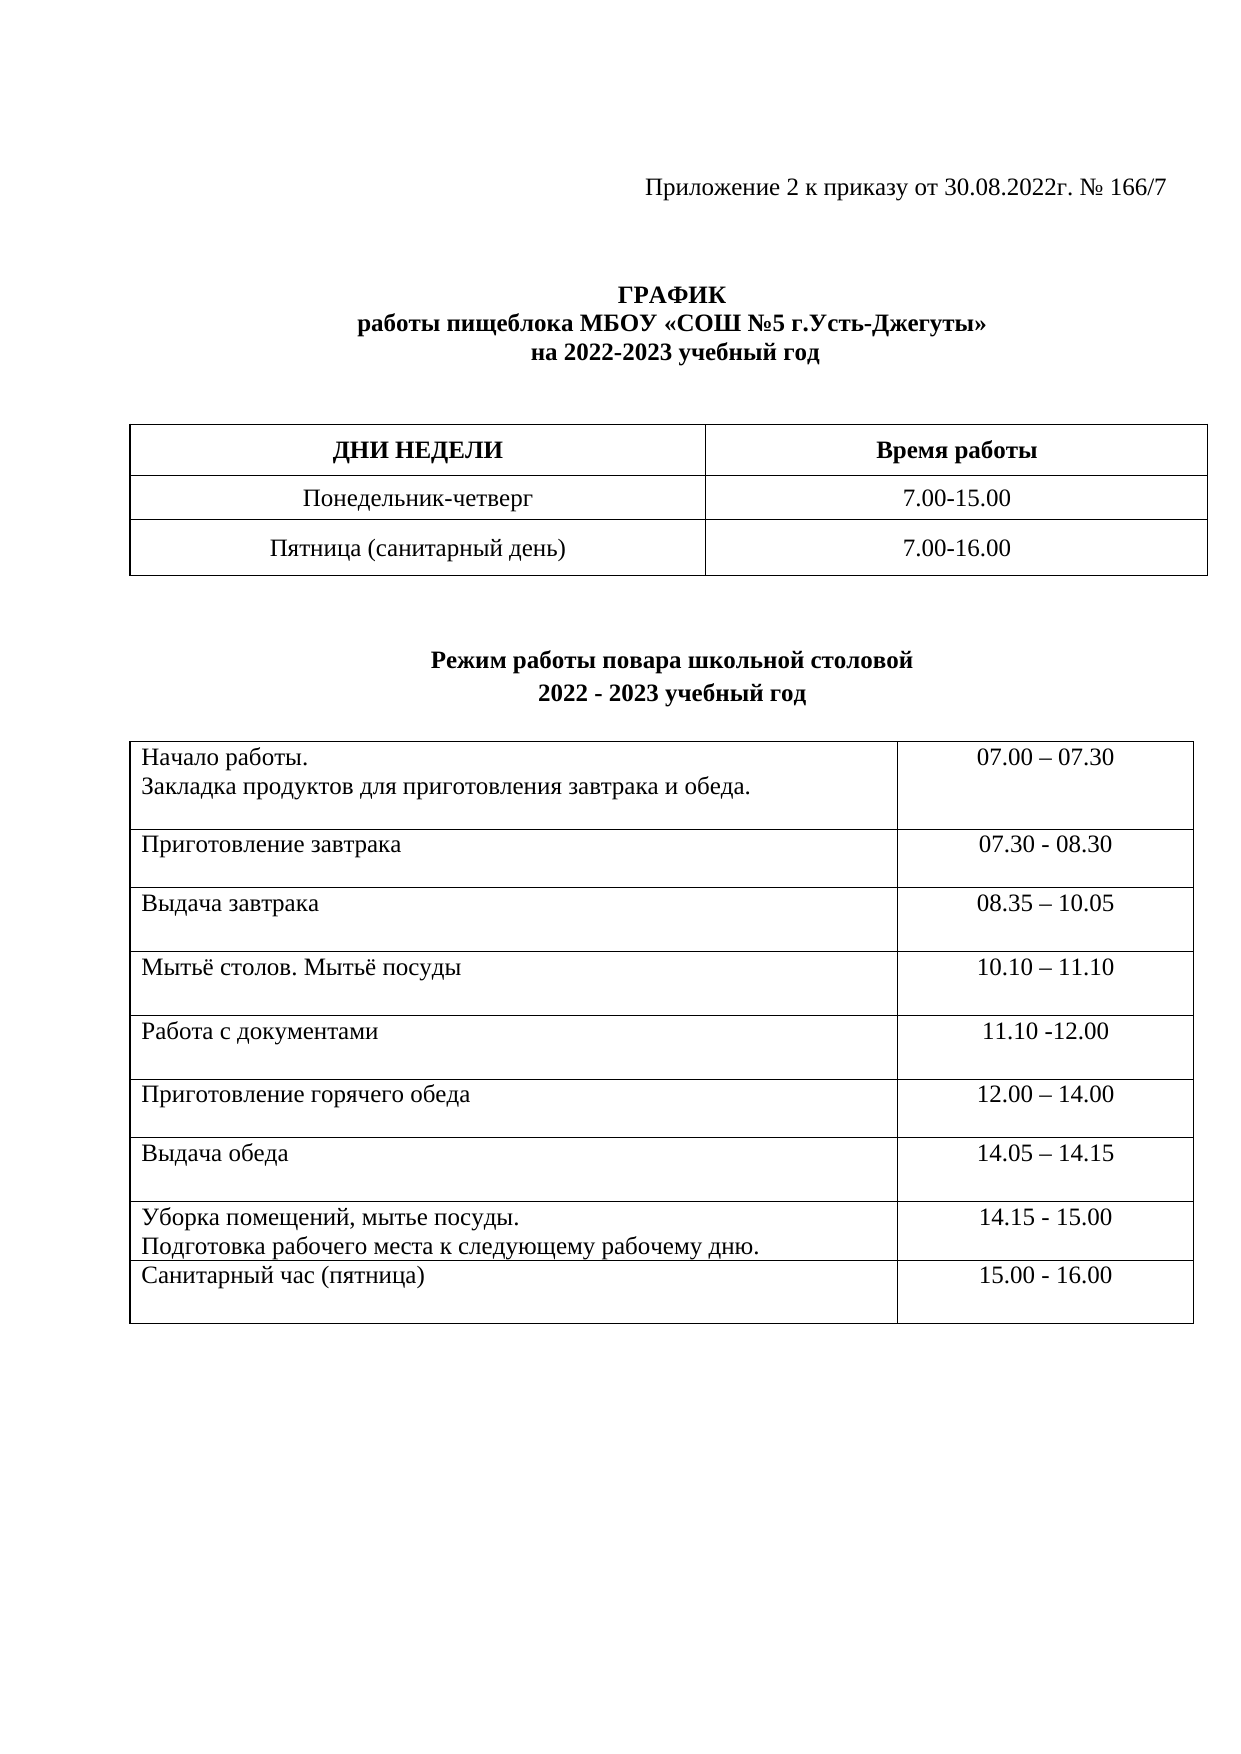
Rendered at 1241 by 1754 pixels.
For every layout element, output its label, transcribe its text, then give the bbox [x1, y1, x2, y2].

table_cell 11.10 -12.00 [898, 1016, 1193, 1078]
text на 2022-2023 учебный год [177, 337, 1167, 366]
table_cell Пятница (санитарный день) [131, 520, 705, 575]
table_cell Работа с документами [131, 1016, 897, 1078]
text Режим работы повара школьной столовой [177, 642, 1167, 675]
table_cell Понедельник-четверг [131, 476, 705, 519]
table_cell 15.00 - 16.00 [898, 1261, 1193, 1323]
table_header 07.00 – 07.30 [898, 742, 1193, 828]
text ГРАФИК [177, 280, 1167, 308]
table_header Время работы [706, 425, 1207, 475]
table_cell Уборка помещений, мытье посуды. Подготовка рабочего места к следующему рабочему дню. [131, 1202, 897, 1259]
text 2022 - 2023 учебный год [177, 675, 1167, 708]
table_header Начало работы. Закладка продуктов для приготовления завтрака и обеда. [131, 742, 897, 828]
table_cell Приготовление завтрака [131, 830, 897, 887]
text Приложение 2 к приказу от 30.08.2022г. № 166/7 [177, 172, 1167, 201]
table_cell 08.35 – 10.05 [898, 888, 1193, 951]
table_header ДНИ НЕДЕЛИ [131, 425, 705, 475]
table_cell Санитарный час (пятница) [131, 1261, 897, 1323]
table_cell Приготовление горячего обеда [131, 1080, 897, 1137]
table_cell Выдача обеда [131, 1138, 897, 1201]
table_cell 07.30 - 08.30 [898, 830, 1193, 887]
text работы пищеблока МБОУ «СОШ №5 г.Усть-Джегуты» [177, 308, 1167, 337]
table_cell 7.00-16.00 [706, 520, 1207, 575]
table_cell 14.05 – 14.15 [898, 1138, 1193, 1201]
table_cell 12.00 – 14.00 [898, 1080, 1193, 1137]
table_cell 10.10 – 11.10 [898, 952, 1193, 1015]
table_cell Выдача завтрака [131, 888, 897, 951]
table_cell 7.00-15.00 [706, 476, 1207, 519]
table_cell Мытьё столов. Мытьё посуды [131, 952, 897, 1015]
table_cell 14.15 - 15.00 [898, 1202, 1193, 1259]
